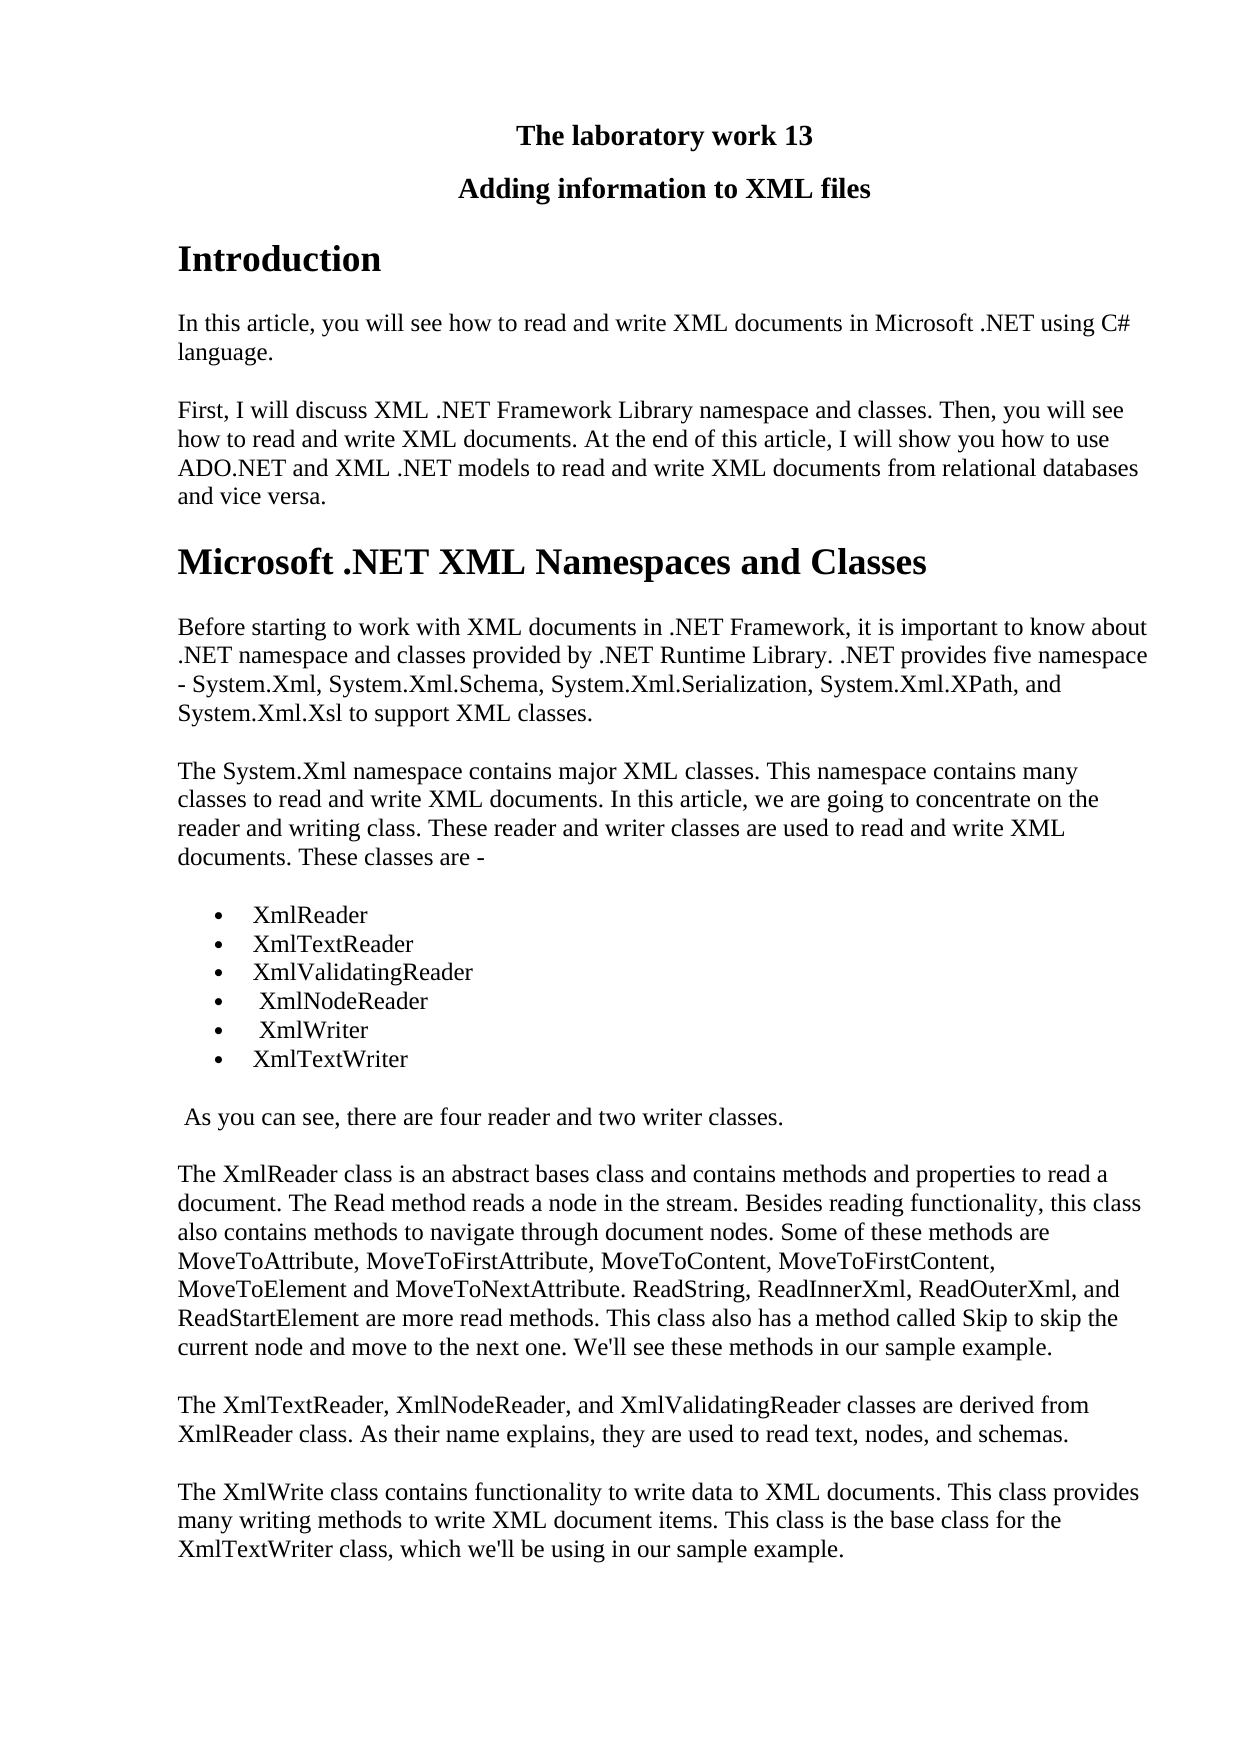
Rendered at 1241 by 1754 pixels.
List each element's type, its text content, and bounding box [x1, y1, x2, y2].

list XmlTextReader [215, 929, 1152, 957]
text Adding information to XML files [177, 171, 1152, 204]
text The XmlReader class is an abstract bases class and contains methods and properties to read a document. The Read method reads a node in the stream. Besides reading functionality, this class also contains methods to navigate through document nodes. Some of these methods are MoveToAttribute, MoveToFirstAttribute, MoveToContent, MoveToFirstContent, MoveToElement and MoveToNextAttribute. ReadString, ReadInnerXml, ReadOuterXml, and ReadStartElement are more read methods. This class also has a method called Skip to skip the current node and move to the next one. We'll see these methods in our sample example. [177, 1159, 1152, 1361]
list XmlValidatingReader [215, 957, 1152, 986]
text The laboratory work 13 [177, 118, 1152, 152]
text First, I will discuss XML .NET Framework Library namespace and classes. Then, you will see how to read and write XML documents. At the end of this article, I will show you how to use ADO.NET and XML .NET models to read and write XML documents from relational databases and vice versa. [177, 395, 1152, 510]
list XmlNodeReader [215, 986, 1152, 1015]
text As you can see, there are four reader and two writer classes. [177, 1102, 1152, 1130]
list XmlTextWriter [215, 1044, 1152, 1072]
text In this article, you will see how to read and write XML documents in Microsoft .NET using C# language. [177, 308, 1152, 366]
text Before starting to work with XML documents in .NET Framework, it is important to know about .NET namespace and classes provided by .NET Runtime Library. .NET provides five namespace - System.Xml, System.Xml.Schema, System.Xml.Serialization, System.Xml.XPath, and System.Xml.Xsl to support XML classes. [177, 612, 1152, 727]
text Introduction [177, 236, 1152, 279]
text Microsoft .NET XML Namespaces and Classes [177, 539, 1152, 582]
list XmlReader [215, 900, 1152, 929]
text The XmlWrite class contains functionality to write data to XML documents. This class provides many writing methods to write XML document items. This class is the base class for the XmlTextWriter class, which we'll be using in our sample example. [177, 1477, 1152, 1563]
text The XmlTextReader, XmlNodeReader, and XmlValidatingReader classes are derived from XmlReader class. As their name explains, they are used to read text, nodes, and schemas. [177, 1390, 1152, 1447]
list XmlWriter [215, 1015, 1152, 1044]
text The System.Xml namespace contains major XML classes. This namespace contains many classes to read and write XML documents. In this article, we are going to concentrate on the reader and writing class. These reader and writer classes are used to read and write XML documents. These classes are - [177, 756, 1152, 871]
